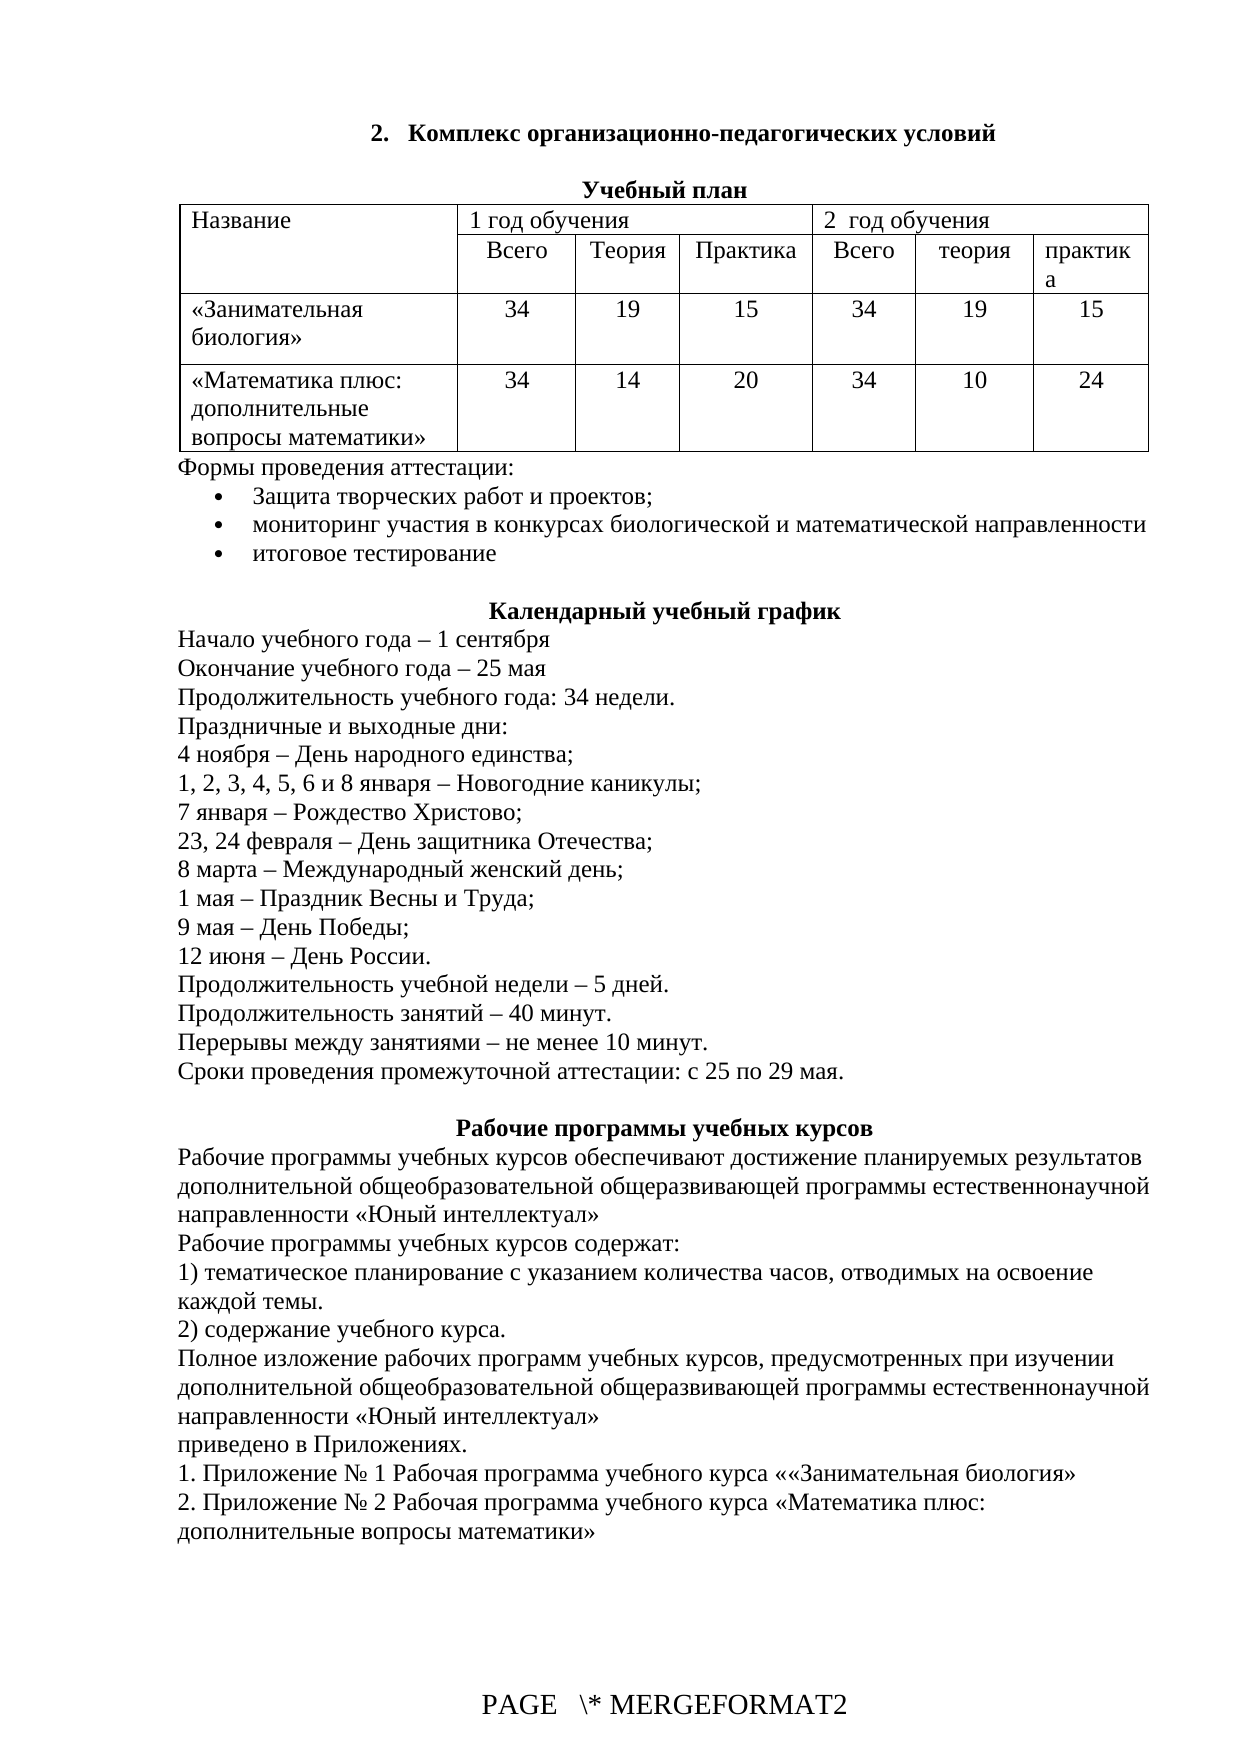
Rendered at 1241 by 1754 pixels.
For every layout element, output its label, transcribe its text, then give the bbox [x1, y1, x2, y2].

text 12 июня – День России. [177, 941, 1152, 969]
table_cell Всего [813, 235, 915, 293]
table_cell практика [1034, 235, 1148, 293]
text приведено в Приложениях. [177, 1429, 1152, 1458]
text Продолжительность учебной недели – 5 дней. [177, 969, 1152, 998]
table_header Название [181, 205, 457, 293]
list Защита творческих работ и проектов; [215, 481, 1152, 509]
text Продолжительность занятий – 40 минут. [177, 998, 1152, 1027]
table_cell «Математика плюс: дополнительные вопросы математики» [181, 365, 457, 451]
text Перерывы между занятиями – не менее 10 минут. [177, 1027, 1152, 1056]
table_cell теория [916, 235, 1033, 293]
text Календарный учебный график [177, 596, 1152, 624]
table_header 1 год обучения [458, 205, 812, 234]
table_cell 15 [680, 294, 812, 364]
table_cell 20 [680, 365, 812, 451]
text Полное изложение рабочих программ учебных курсов, предусмотренных при изучении дополнительной общеобразовательной общеразвивающей программы естественнонаучной направленности «Юный интеллектуал» [177, 1343, 1152, 1429]
table_cell Теория [576, 235, 679, 293]
table_cell 10 [916, 365, 1033, 451]
text Учебный план [177, 176, 1152, 204]
list мониторинг участия в конкурсах биологической и математической направленности [215, 509, 1152, 538]
table_header 2 год обучения [813, 205, 1148, 234]
table_cell 34 [813, 365, 915, 451]
text 23, 24 февраля – День защитника Отечества; [177, 826, 1152, 854]
text Праздничные и выходные дни: [177, 711, 1152, 739]
text 1 мая – Праздник Весны и Труда; [177, 883, 1152, 912]
text Сроки проведения промежуточной аттестации: с 25 по 29 мая. [177, 1056, 1152, 1084]
text Рабочие программы учебных курсов обеспечивают достижение планируемых результатов дополнительной общеобразовательной общеразвивающей программы естественнонаучной направленности «Юный интеллектуал» [177, 1142, 1152, 1228]
table_cell 19 [916, 294, 1033, 364]
table_cell 19 [576, 294, 679, 364]
text Начало учебного года – 1 сентября [177, 624, 1152, 653]
list Комплекс организационно-педагогических условий [215, 118, 1152, 147]
table_cell 24 [1034, 365, 1148, 451]
table_cell 15 [1034, 294, 1148, 364]
text 2. Приложение № 2 Рабочая программа учебного курса «Математика плюс: дополнительные вопросы математики» [177, 1487, 1152, 1544]
text 9 мая – День Победы; [177, 912, 1152, 941]
table_cell «Занимательная биология» [181, 294, 457, 364]
text Рабочие программы учебных курсов содержат: [177, 1228, 1152, 1257]
text Формы проведения аттестации: [177, 452, 1152, 481]
text 8 марта – Международный женский день; [177, 854, 1152, 883]
text 4 ноября – День народного единства; [177, 739, 1152, 768]
text 7 января – Рождество Христово; [177, 797, 1152, 826]
table_cell 34 [813, 294, 915, 364]
table_cell 14 [576, 365, 679, 451]
text Окончание учебного года – 25 мая [177, 653, 1152, 682]
text 1, 2, 3, 4, 5, 6 и 8 января – Новогодние каникулы; [177, 768, 1152, 797]
text 1. Приложение № 1 Рабочая программа учебного курса ««Занимательная биология» [177, 1458, 1152, 1487]
text Продолжительность учебного года: 34 недели. [177, 682, 1152, 711]
list итоговое тестирование [215, 538, 1152, 567]
text 2) содержание учебного курса. [177, 1314, 1152, 1343]
table_cell Практика [680, 235, 812, 293]
table_cell 34 [458, 294, 575, 364]
table_cell Всего [458, 235, 575, 293]
text Рабочие программы учебных курсов [177, 1113, 1152, 1142]
text 1) тематическое планирование с указанием количества часов, отводимых на освоение каждой темы. [177, 1257, 1152, 1314]
table_cell 34 [458, 365, 575, 451]
